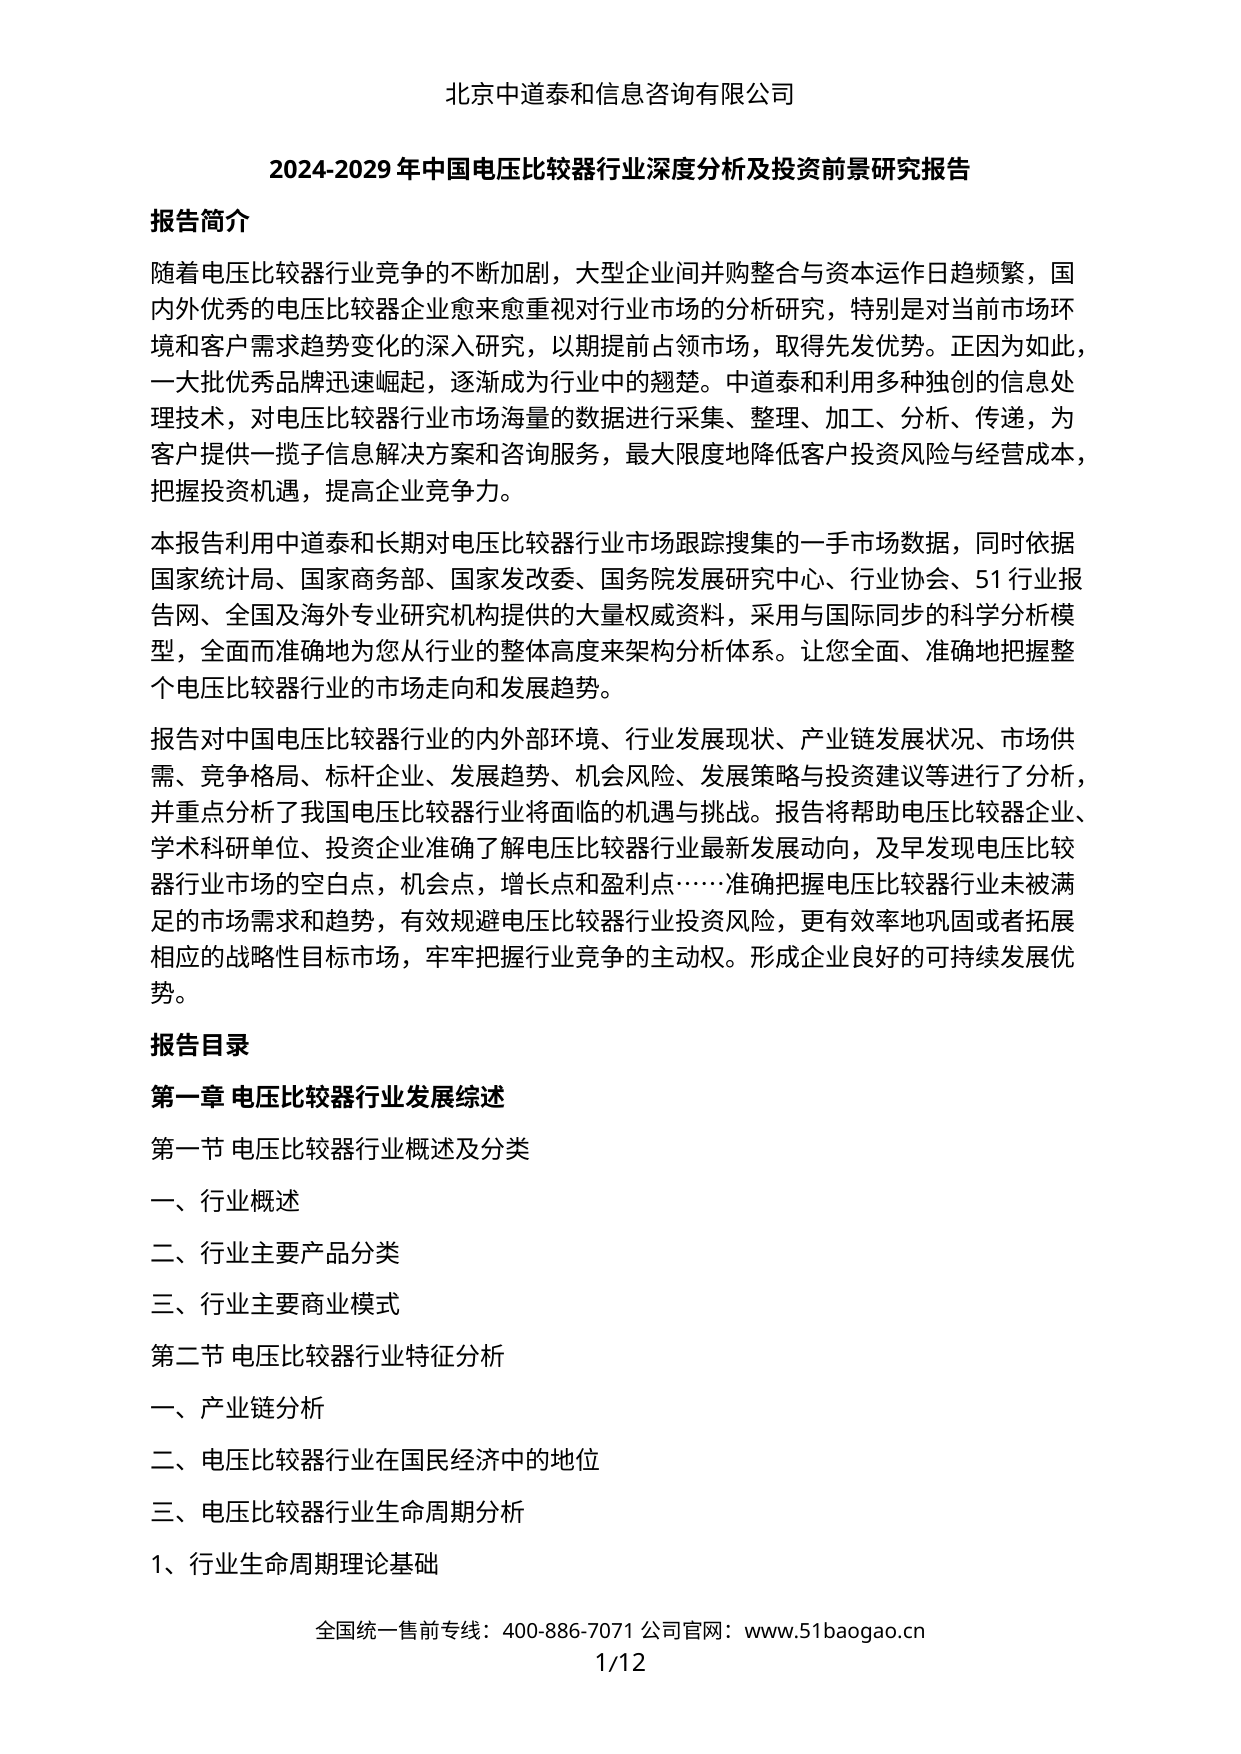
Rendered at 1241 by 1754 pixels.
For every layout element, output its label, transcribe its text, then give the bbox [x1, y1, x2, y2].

text 报告简介 [150, 202, 1090, 238]
text 2024-2029年中国电压比较器行业深度分析及投资前景研究报告 [150, 150, 1090, 186]
text 第一节 电压比较器行业概述及分类 [150, 1129, 1090, 1166]
text 本报告利用中道泰和长期对电压比较器行业市场跟踪搜集的一手市场数据，同时依据国家统计局、国家商务部、国家发改委、国务院发展研究中心、行业协会、51行业报告网、全国及海外专业研究机构提供的大量权威资料，采用与国际同步的科学分析模型，全面而准确地为您从行业的整体高度来架构分析体系。让您全面、准确地把握整个电压比较器行业的市场走向和发展趋势。 [150, 523, 1090, 704]
text 三、电压比较器行业生命周期分析 [150, 1492, 1090, 1529]
text 随着电压比较器行业竞争的不断加剧，大型企业间并购整合与资本运作日趋频繁，国内外优秀的电压比较器企业愈来愈重视对行业市场的分析研究，特别是对当前市场环境和客户需求趋势变化的深入研究，以期提前占领市场，取得先发优势。正因为如此，一大批优秀品牌迅速崛起，逐渐成为行业中的翘楚。中道泰和利用多种独创的信息处理技术，对电压比较器行业市场海量的数据进行采集、整理、加工、分析、传递，为客户提供一揽子信息解决方案和咨询服务，最大限度地降低客户投资风险与经营成本，把握投资机遇，提高企业竞争力。 [150, 254, 1090, 507]
text 二、行业主要产品分类 [150, 1233, 1090, 1269]
text 一、产业链分析 [150, 1389, 1090, 1425]
text 二、电压比较器行业在国民经济中的地位 [150, 1441, 1090, 1477]
text 第一章 电压比较器行业发展综述 [150, 1077, 1090, 1114]
text 1、行业生命周期理论基础 [150, 1544, 1090, 1581]
text 第二节 电压比较器行业特征分析 [150, 1337, 1090, 1373]
text 报告对中国电压比较器行业的内外部环境、行业发展现状、产业链发展状况、市场供需、竞争格局、标杆企业、发展趋势、机会风险、发展策略与投资建议等进行了分析，并重点分析了我国电压比较器行业将面临的机遇与挑战。报告将帮助电压比较器企业、学术科研单位、投资企业准确了解电压比较器行业最新发展动向，及早发现电压比较器行业市场的空白点，机会点，增长点和盈利点……准确把握电压比较器行业未被满足的市场需求和趋势，有效规避电压比较器行业投资风险，更有效率地巩固或者拓展相应的战略性目标市场，牢牢把握行业竞争的主动权。形成企业良好的可持续发展优势。 [150, 720, 1090, 1010]
text 三、行业主要商业模式 [150, 1285, 1090, 1321]
text 报告目录 [150, 1026, 1090, 1062]
text 一、行业概述 [150, 1181, 1090, 1217]
